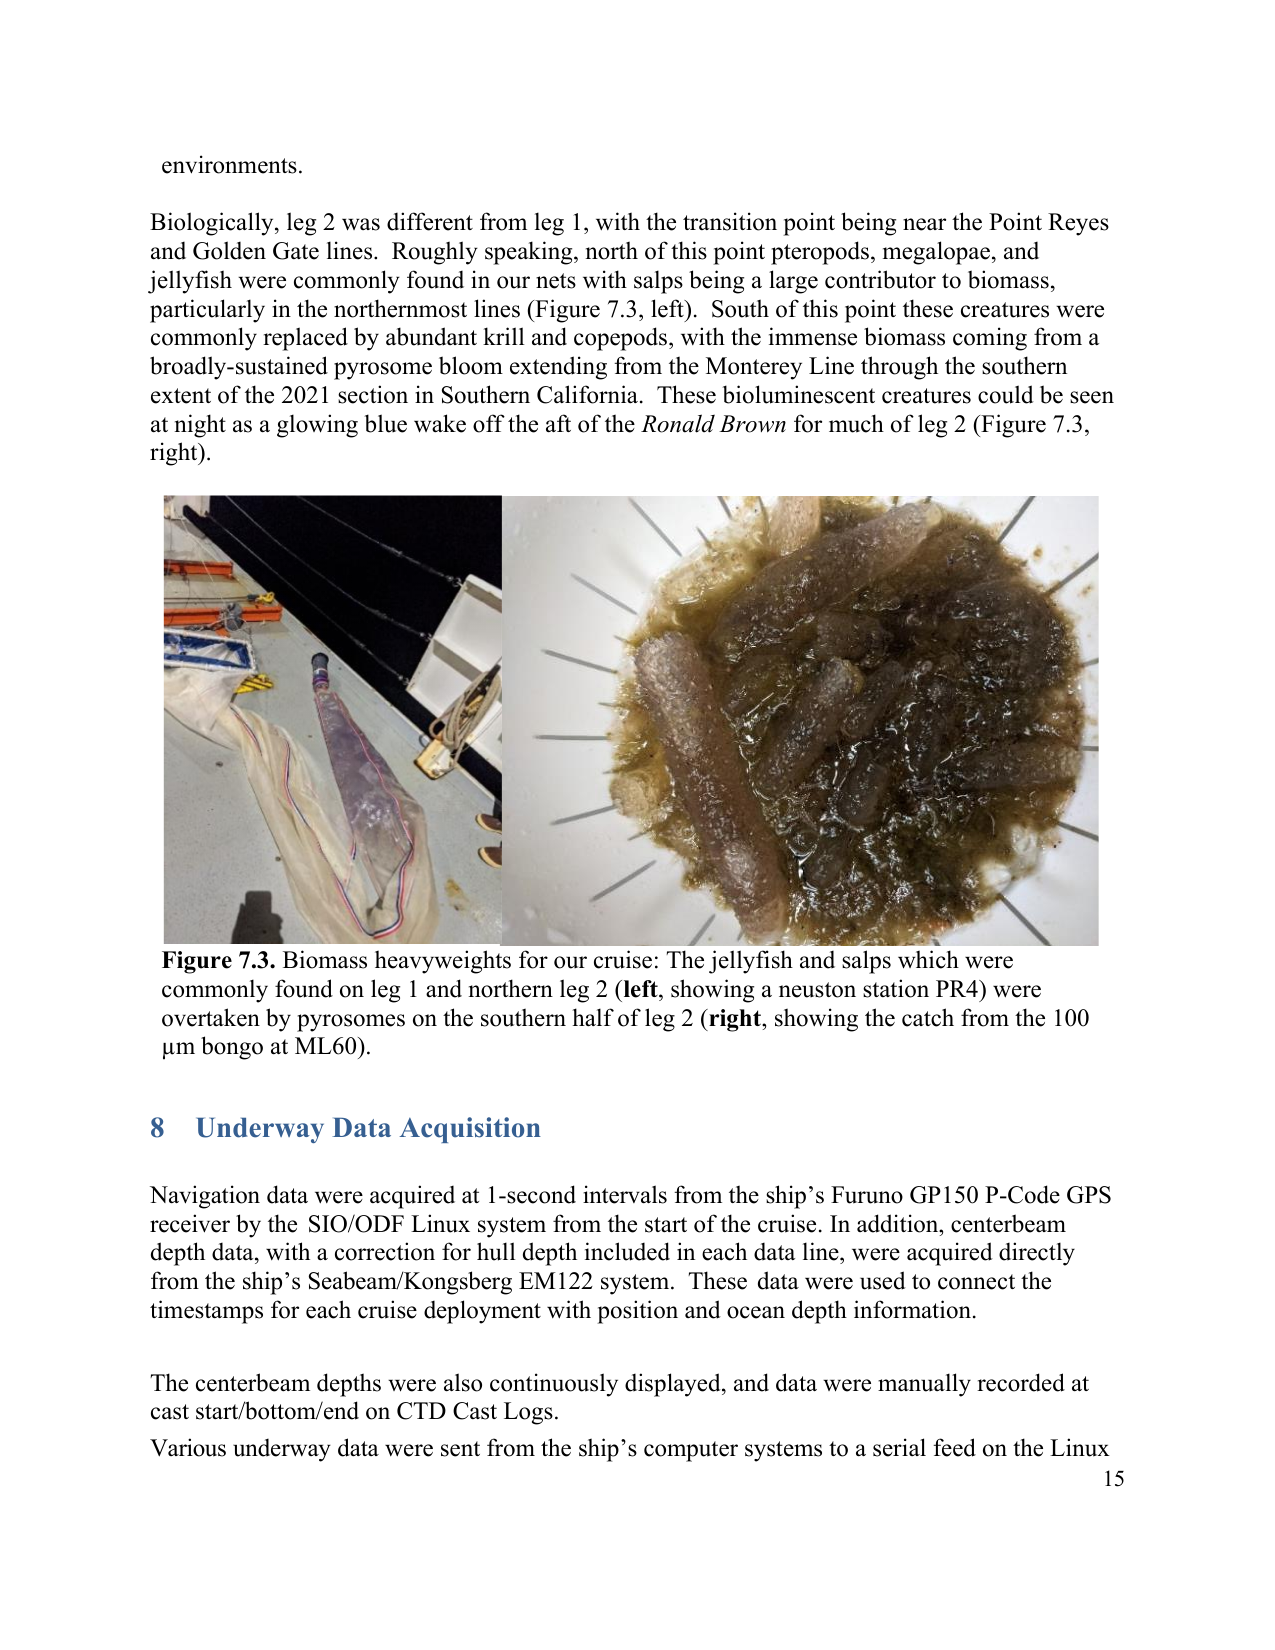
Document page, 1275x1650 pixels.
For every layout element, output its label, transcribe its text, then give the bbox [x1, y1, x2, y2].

text Navigation data were acquired at 1-second intervals from the ship’s Furuno GP150 P-Code GPS receiver by the SIO/ODF Linux system from the start of the cruise. In addition, centerbeam depth data, with a correction for hull depth included in each data line, were acquired directly from the ship’s Seabeam/Kongsberg EM122 system. These data were used to connect the timestamps for each cruise deployment with position and ocean depth information. [150, 1180, 1125, 1324]
text Biologically, leg 2 was different from leg 1, with the transition point being near the Point Reyes and Golden Gate lines. Roughly speaking, north of this point pteropods, megalopae, and jellyfish were commonly found in our nets with salps being a large contributor to biomass, particularly in the northernmost lines (Figure 7.3, left). South of this point these creatures were commonly replaced by abundant krill and copepods, with the immense biomass coming from a broadly-sustained pyrosome bloom extending from the Monterey Line through the southern extent of the 2021 section in Southern California. These bioluminescent creatures could be seen at night as a glowing blue wake off the aft of the Ronald Brown for much of leg 2 (Figure 7.3, right). [150, 207, 1125, 466]
table_header [150, 495, 499, 945]
subtitle Underway Data Acquisition [150, 1110, 1125, 1144]
table_cell Figure 7.3. Biomass heavyweights for our cruise: The jellyfish and salps which were commonly found on leg 1 and northern leg 2 (left, showing a neuston station PR4) were overtaken by pyrosomes on the southern half of leg 2 (right, showing the catch from the 100 µm bongo at ML60). [150, 945, 1125, 1060]
table_header [502, 495, 1125, 945]
text The centerbeam depths were also continuously displayed, and data were manually recorded at cast start/bottom/end on CTD Cast Logs. [150, 1368, 1125, 1425]
picture [164, 496, 1099, 946]
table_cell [150, 150, 1125, 179]
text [150, 1433, 1125, 1461]
